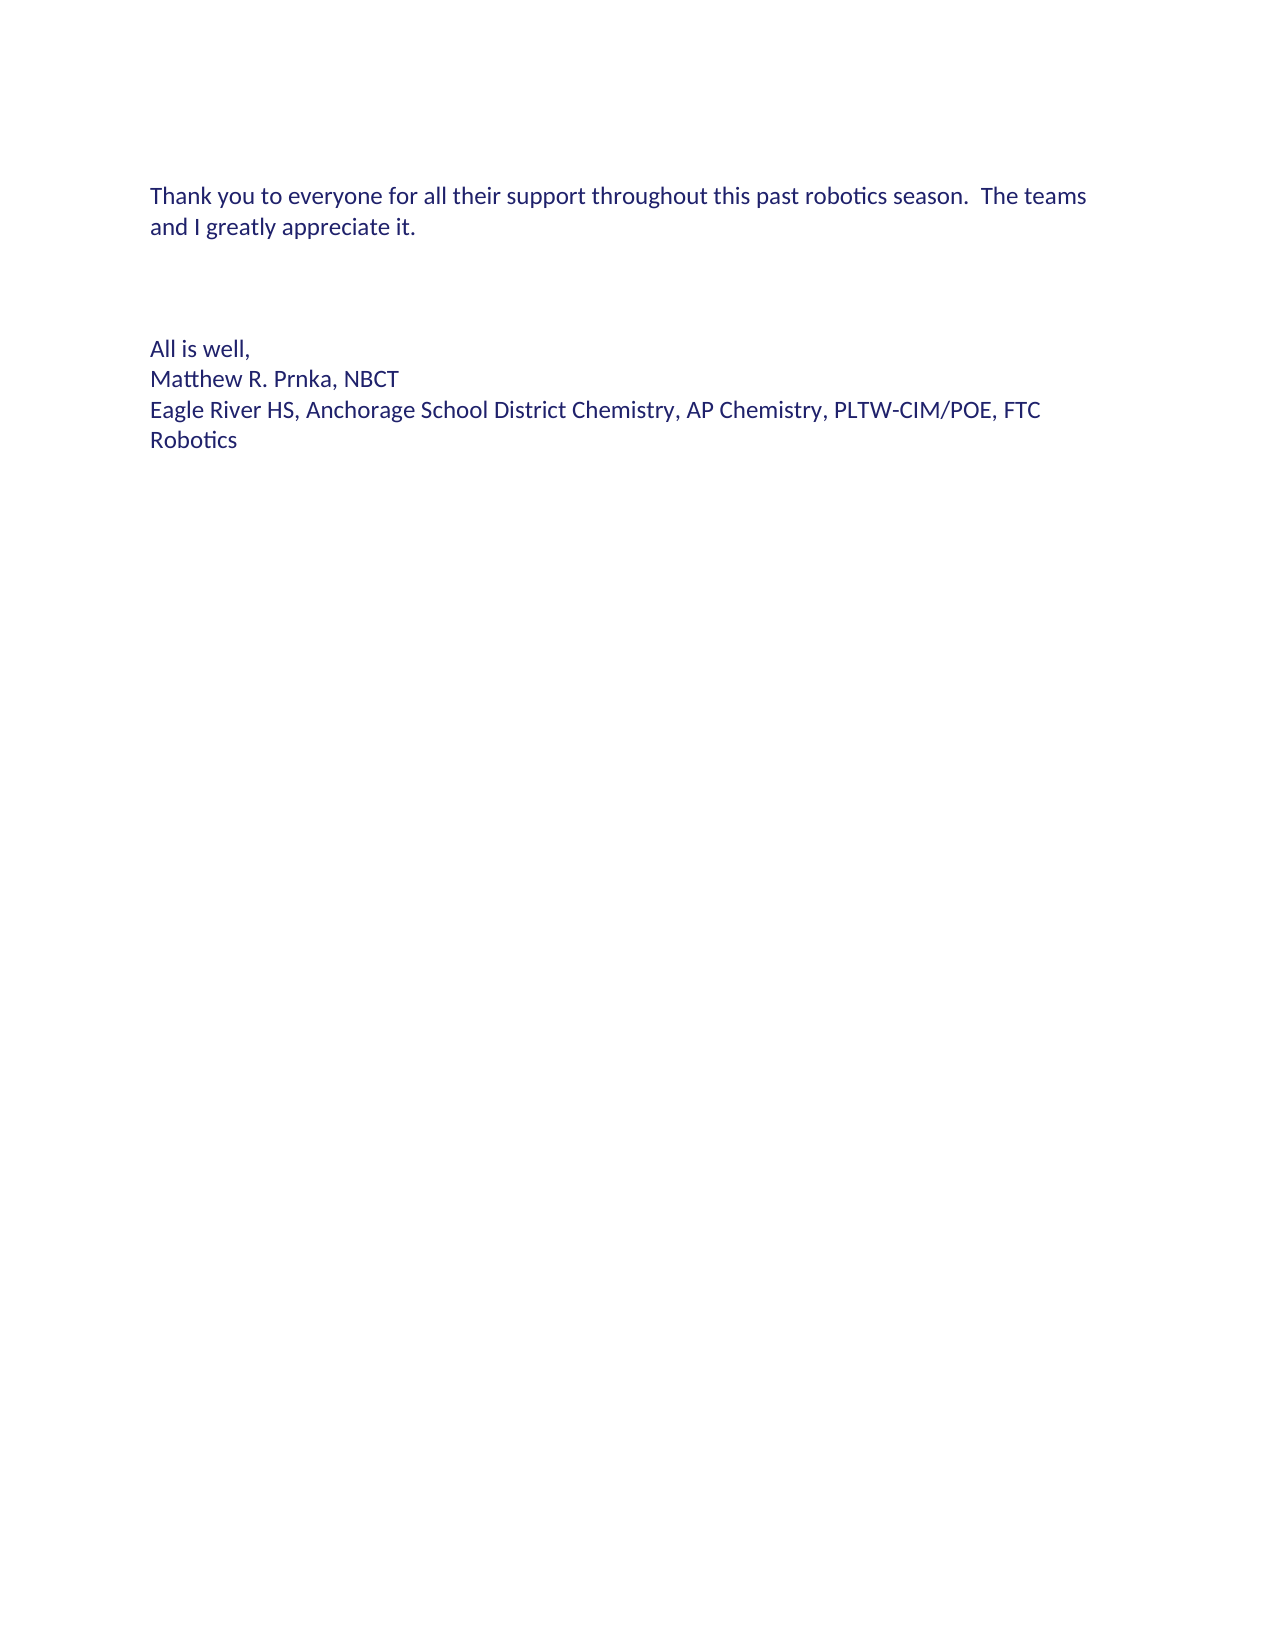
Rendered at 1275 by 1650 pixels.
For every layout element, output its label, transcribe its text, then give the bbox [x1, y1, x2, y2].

text Matthew R. Prnka, NBCT [150, 364, 1125, 394]
text All is well, [150, 333, 1125, 364]
text Eagle River HS, Anchorage School District Chemistry, AP Chemistry, PLTW-CIM/POE, FTC Robotics [150, 394, 1125, 455]
text Thank you to everyone for all their support throughout this past robotics season. The teams and I greatly appreciate it. [150, 181, 1125, 242]
